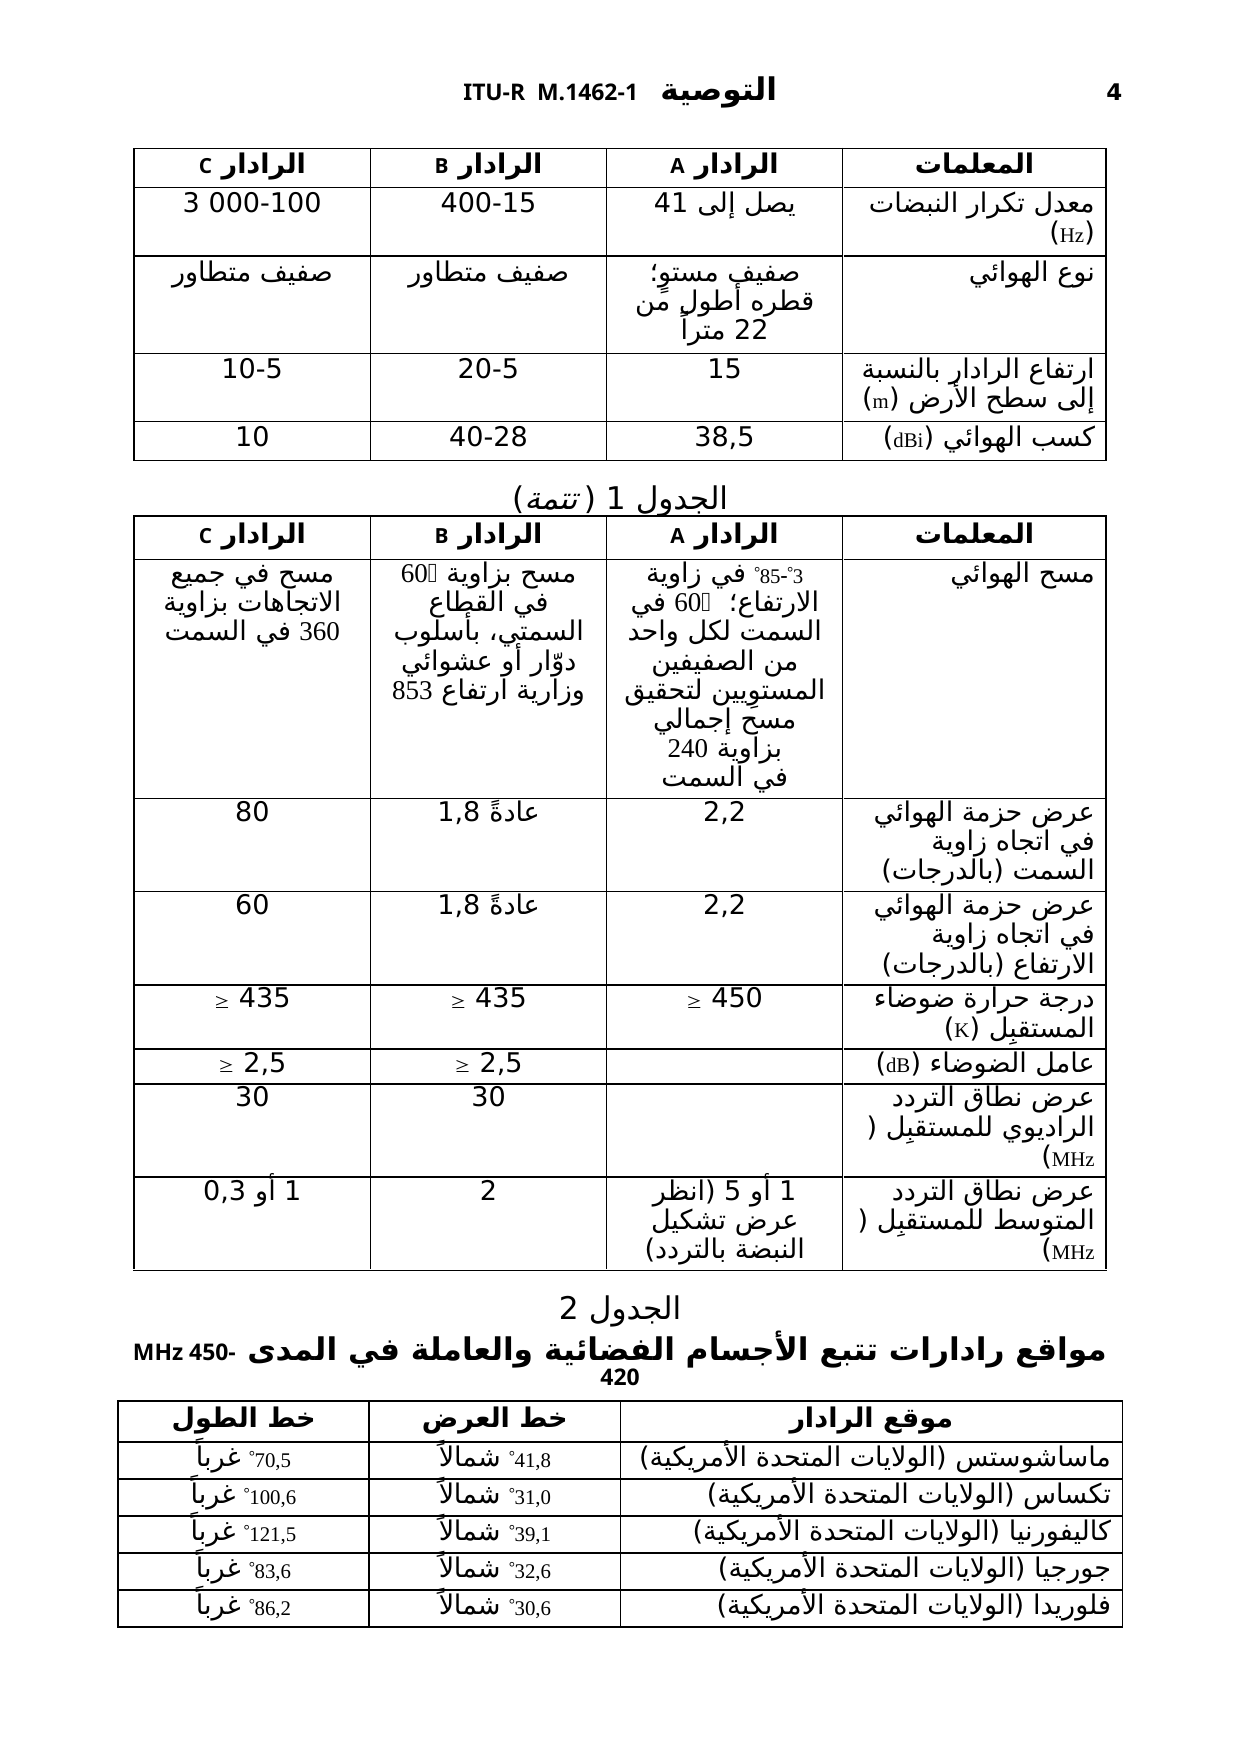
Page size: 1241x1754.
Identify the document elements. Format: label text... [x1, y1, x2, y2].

table_cell 32,6 شمالاً [370, 1554, 620, 1589]
table_cell عادةً 1,8 [371, 892, 606, 984]
table_header المعلمات [843, 517, 1105, 558]
table_cell كاليفورنيا (الولايات المتحدة الأمريكية) [621, 1517, 1122, 1552]
table_cell عامل الضوضاء (dB) [843, 1049, 1105, 1083]
table_cell عرض حزمة الهوائي في اتجاه زاوية الارتفاع (بالدرجات) [843, 892, 1105, 984]
table_cell 38,5 [607, 422, 842, 460]
text الجدول 1 ( تتمة) [118, 486, 1122, 515]
table_header الرادار B [371, 149, 606, 187]
table_header الرادار A [607, 149, 842, 187]
table_cell 80 [135, 799, 370, 891]
table_header موقع الرادار [621, 1402, 1122, 1441]
table_cell نوع الهوائي [843, 256, 1105, 352]
table_cell  في زاوية الارتفاع؛  في السمت لكل واحد من الصفيفين المستوِيين لتحقيق مسح إجمالي بزاوية  في السمت [607, 560, 842, 798]
table_cell 83,6 غرباً [119, 1554, 368, 1589]
table_cell 450 [607, 986, 842, 1048]
table_cell 10 [135, 422, 370, 460]
table_cell صفيف متطاور [371, 257, 606, 352]
table_cell فلوريدا (الولايات المتحدة الأمريكية) [621, 1591, 1122, 1626]
table_cell معدل تكرار النبضات (Hz) [843, 188, 1105, 255]
table_cell عرض حزمة الهوائي في اتجاه زاوية السمت (بالدرجات) [843, 799, 1105, 891]
table_cell [607, 1085, 842, 1176]
table_header الرادار A [607, 517, 842, 558]
table_cell صفيف مستوٍ؛ قطره أطول من 22 متراً [607, 257, 842, 352]
table_cell جورجيا (الولايات المتحدة الأمريكية) [621, 1554, 1122, 1589]
table_cell 435 [371, 986, 606, 1048]
table_cell 70,5 غرباً [119, 1443, 368, 1478]
table_header الرادار B [371, 517, 606, 558]
table_cell 30,6 شمالاً [370, 1591, 620, 1626]
table_cell عرض نطاق التردد المتوسط للمستقبِل (MHz) [843, 1177, 1105, 1269]
table_cell مسح الهوائي [843, 560, 1105, 798]
table_cell درجة حرارة ضوضاء المستقبِل (K) [843, 985, 1105, 1048]
table_cell 39,1 شمالاً [370, 1517, 620, 1552]
table_cell 10-5 [135, 354, 370, 421]
title مواقع رادارات تتبع الأجسام الفضائية والعاملة في المدى MHz 450-420 [118, 1338, 1122, 1392]
table_cell 435 [135, 986, 370, 1048]
table_cell 41,8 شمالاً [370, 1443, 620, 1478]
table_cell كسب الهوائي (dBi) [843, 422, 1105, 460]
table_cell 20-5 [371, 354, 606, 421]
text الجدول 2 [118, 1296, 1122, 1325]
table_header خط العرض [370, 1402, 620, 1441]
table_header الرادار C [135, 517, 370, 558]
table_cell 3 000-100 [135, 188, 370, 255]
table_cell ماساشوستس (الولايات المتحدة الأمريكية) [621, 1443, 1122, 1478]
table_cell صفيف متطاور [135, 257, 370, 352]
table_cell 2,2 [607, 892, 842, 984]
table_cell 400-15 [371, 188, 606, 255]
table_cell 86,2 غرباً [119, 1591, 368, 1626]
table_cell 121,5 غرباً [119, 1517, 368, 1552]
table_cell 2 [371, 1178, 606, 1269]
table_cell 1 أو 5 (انظر عرض تشكيل النبضة بالتردد) [607, 1178, 842, 1269]
table_cell عادةً 1,8 [371, 799, 606, 891]
table_cell 1 أو 0,3 [135, 1178, 370, 1269]
table_cell 30 [135, 1085, 370, 1176]
table_header الرادار C [135, 149, 370, 187]
table_cell 100,6 غرباً [119, 1480, 368, 1515]
table_cell 2,2 [607, 799, 842, 891]
table_cell عرض نطاق التردد الراديوي للمستقبِل (MHz) [843, 1084, 1105, 1176]
table_cell 40-28 [371, 422, 606, 460]
table_cell ارتفاع الرادار بالنسبة إلى سطح الأرض (m) [843, 354, 1105, 421]
table_header المعلمات [843, 149, 1105, 187]
table_cell 2,5 [371, 1050, 606, 1083]
table_cell مسح بزاوية  في القطاع السمتي، بأسلوب دوّار أو عشوائي وزارية ارتفاع  [371, 560, 606, 798]
table_cell 30 [371, 1085, 606, 1176]
table_cell 2,5 [135, 1050, 370, 1083]
table_cell يصل إلى 41 [607, 188, 842, 255]
table_header خط الطول [119, 1402, 368, 1441]
table_cell مسح في جميع الاتجاهات بزاوية  في السمت [135, 560, 370, 798]
table_cell [607, 1050, 842, 1083]
table_cell 15 [607, 354, 842, 421]
table_cell 31,0 شمالاً [370, 1480, 620, 1515]
table_cell تكساس (الولايات المتحدة الأمريكية) [621, 1480, 1122, 1515]
table_cell 60 [135, 892, 370, 984]
